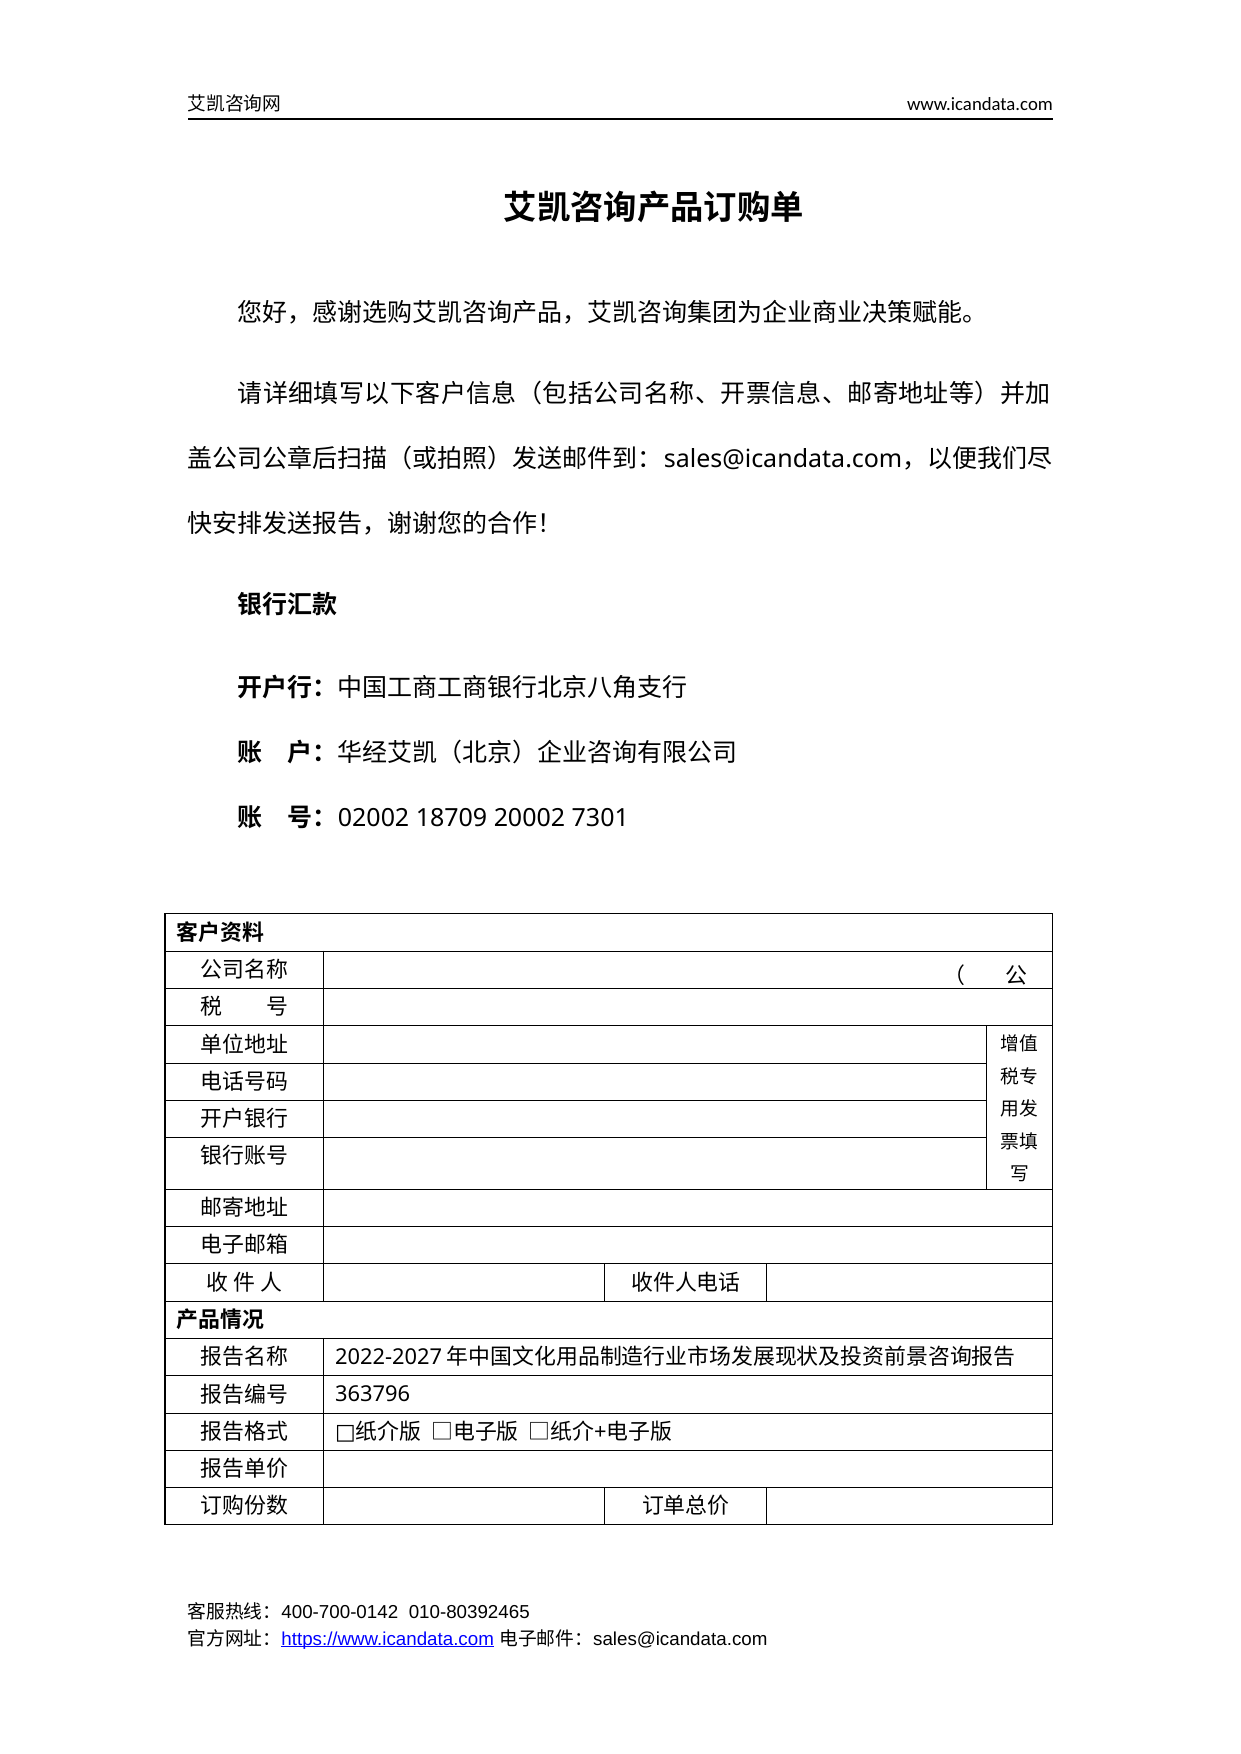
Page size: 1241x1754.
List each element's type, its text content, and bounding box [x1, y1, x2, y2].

table_cell 公司名称 [166, 952, 323, 988]
table_cell 报告编号 [166, 1376, 323, 1412]
table_cell 电子邮箱 [166, 1227, 323, 1263]
table_cell 收 件 人 [166, 1264, 323, 1301]
text 艾凯咨询产品订购单 [187, 172, 1053, 237]
table_cell [767, 1488, 1052, 1524]
table_cell [324, 952, 1052, 988]
text 账 号：02002 18709 20002 7301 [187, 783, 1053, 848]
table_header 客户资料 [166, 914, 1052, 951]
table_cell 电话号码 [166, 1064, 323, 1100]
table_cell 银行账号 [166, 1138, 323, 1189]
table_cell 单位地址 [166, 1026, 323, 1062]
table_cell [324, 989, 1052, 1025]
text 请详细填写以下客户信息（包括公司名称、开票信息、邮寄地址等）并加盖公司公章后扫描（或拍照）发送邮件到：sales@icandata.com，以便我们尽快安排发送报告，谢谢您的合作！ [187, 359, 1053, 554]
text 您好，感谢选购艾凯咨询产品，艾凯咨询集团为企业商业决策赋能。 [187, 278, 1053, 343]
table_cell 订单总价 [605, 1488, 766, 1524]
table_cell [324, 1227, 1052, 1263]
table_cell 产品情况 [166, 1302, 1052, 1338]
text 银行汇款 [187, 570, 1053, 635]
table_cell [324, 1138, 986, 1189]
table_cell 开户银行 [166, 1101, 323, 1137]
table_cell 报告单价 [166, 1451, 323, 1487]
table_cell □纸介版 □电子版 □纸介+电子版 [324, 1414, 1052, 1450]
table_cell [324, 1190, 1052, 1226]
table_cell [324, 1451, 1052, 1487]
table_cell 增值税专用发票填写 [987, 1026, 1052, 1189]
text 开户行：中国工商工商银行北京八角支行 [187, 653, 1053, 718]
table_cell 邮寄地址 [166, 1190, 323, 1226]
table_cell [324, 1264, 604, 1301]
table_cell 订购份数 [166, 1488, 323, 1524]
table_cell [767, 1264, 1052, 1301]
table_cell 报告格式 [166, 1414, 323, 1450]
table_cell 税 号 [166, 989, 323, 1025]
table_cell [324, 1488, 604, 1524]
text 账 户：华经艾凯（北京）企业咨询有限公司 [187, 718, 1053, 783]
table_cell 收件人电话 [605, 1264, 766, 1301]
table_cell 363796 [324, 1376, 1052, 1412]
table_cell [324, 1064, 986, 1100]
table_cell [324, 1101, 986, 1137]
table_cell 2022-2027年中国文化用品制造行业市场发展现状及投资前景咨询报告 [324, 1339, 1052, 1375]
table_cell 报告名称 [166, 1339, 323, 1375]
table_cell [324, 1026, 986, 1062]
